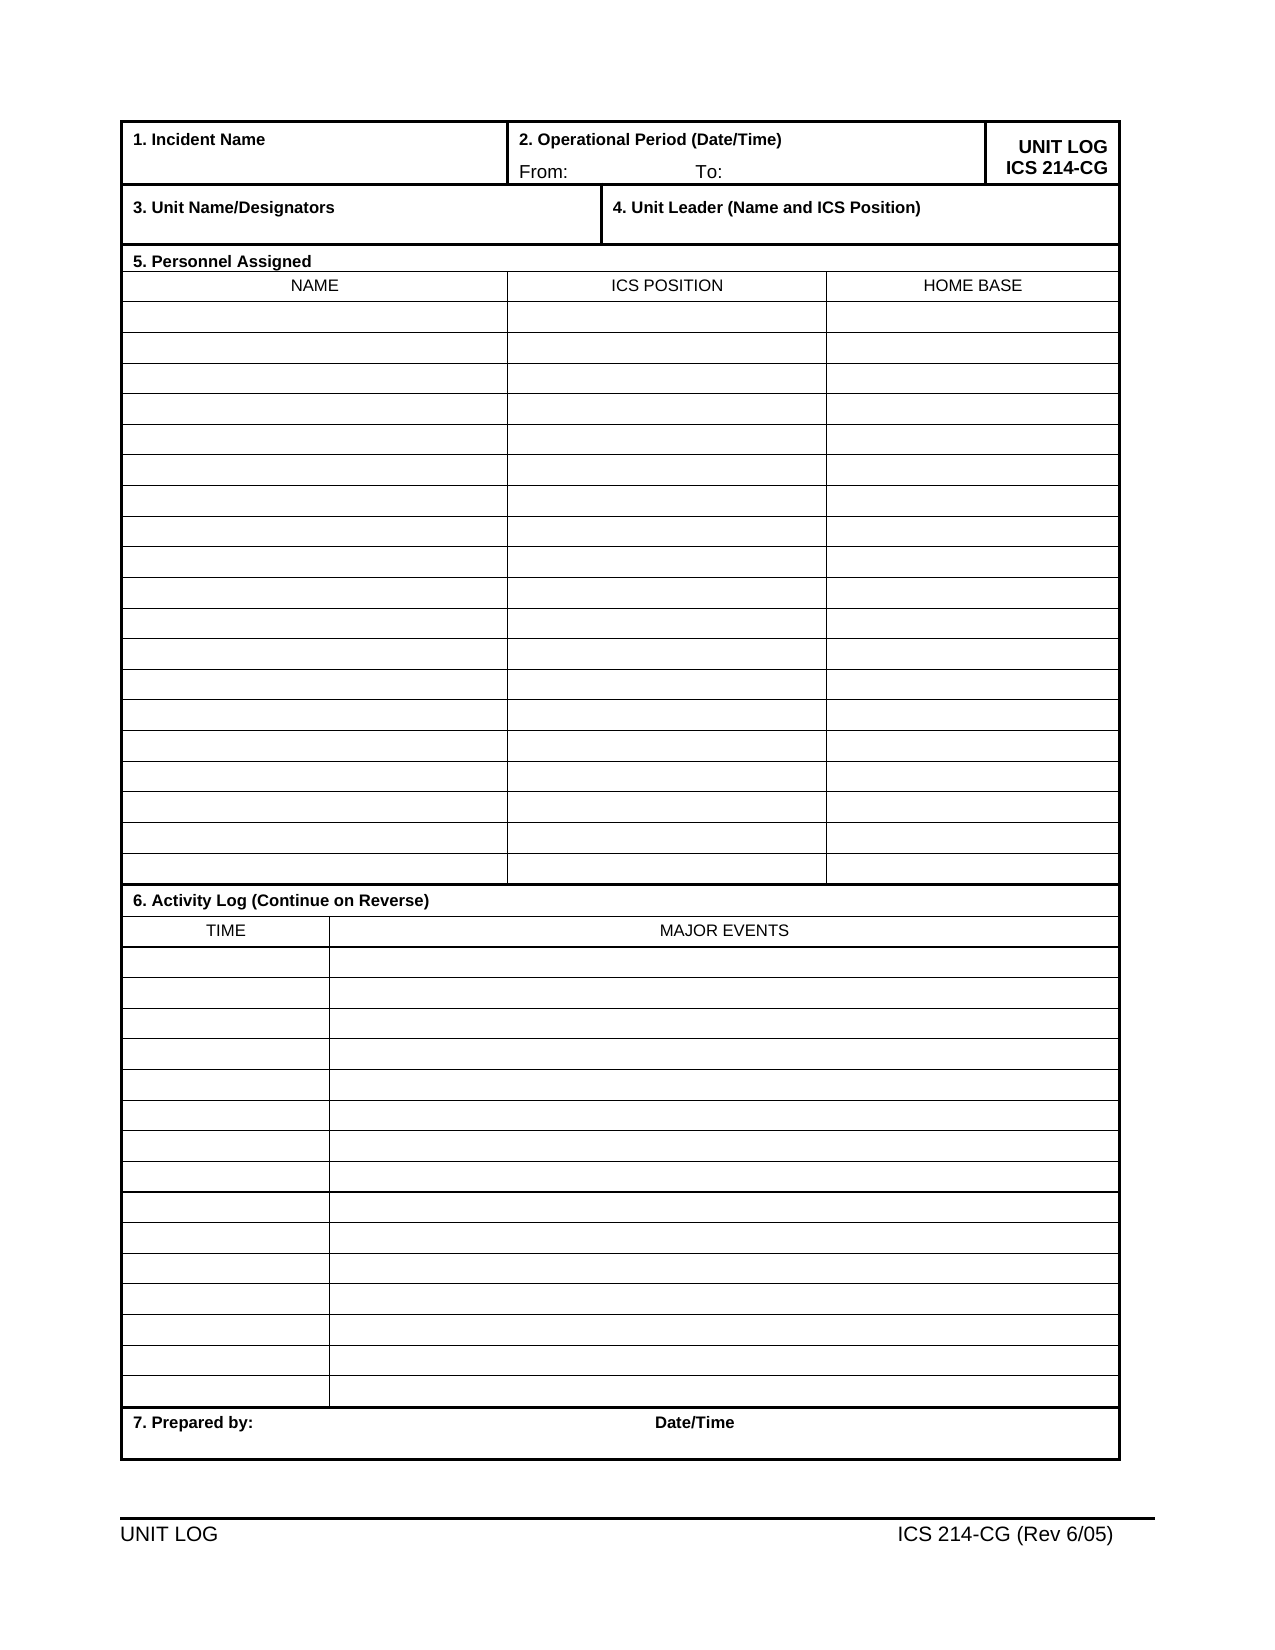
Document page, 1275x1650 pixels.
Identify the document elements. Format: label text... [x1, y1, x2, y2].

table_cell [123, 639, 507, 669]
table_cell [123, 425, 507, 454]
table_cell TIME [123, 917, 329, 946]
table_cell [827, 547, 1118, 577]
table_cell [508, 547, 826, 577]
table_cell [123, 700, 507, 730]
table_cell [123, 547, 507, 577]
table_cell [123, 1193, 329, 1222]
table_cell [123, 1162, 329, 1191]
table_cell [123, 486, 507, 516]
table_cell [827, 700, 1118, 730]
table_cell [330, 1070, 1118, 1099]
table_cell [123, 1009, 329, 1038]
table_cell [123, 670, 507, 699]
table_cell [827, 364, 1118, 393]
table_cell [123, 1070, 329, 1099]
table_cell [330, 1346, 1118, 1375]
table_cell [123, 1039, 329, 1069]
table_cell [330, 1223, 1118, 1253]
table_cell [123, 1131, 329, 1161]
table_cell [123, 762, 507, 791]
table_cell [508, 762, 826, 791]
table_cell [508, 609, 826, 638]
table_cell [508, 455, 826, 485]
table_cell [508, 302, 826, 332]
table_cell [123, 1376, 329, 1406]
table_cell [123, 1315, 329, 1344]
table_cell [123, 1346, 329, 1375]
table_cell [827, 823, 1118, 852]
table_cell 3. Unit Name/Designators [123, 186, 600, 243]
table_cell [123, 854, 507, 883]
table_cell [330, 1254, 1118, 1283]
table_cell [827, 639, 1118, 669]
table_cell [508, 364, 826, 393]
table_cell [330, 1284, 1118, 1314]
table_cell [330, 1131, 1118, 1161]
table_cell [508, 425, 826, 454]
table_cell [508, 517, 826, 546]
table_cell [508, 792, 826, 822]
table_cell [827, 731, 1118, 761]
table_cell [827, 792, 1118, 822]
table_cell [123, 517, 507, 546]
table_cell [330, 1039, 1118, 1069]
table_cell [508, 486, 826, 516]
table_cell [827, 425, 1118, 454]
table_cell [827, 455, 1118, 485]
table_cell [123, 1101, 329, 1130]
table_cell [123, 1223, 329, 1253]
table_cell [827, 578, 1118, 607]
table_cell [827, 486, 1118, 516]
table_header 1. Incident Name [123, 123, 506, 183]
table_cell [827, 670, 1118, 699]
table_cell [330, 1193, 1118, 1222]
table_cell NAME [123, 272, 507, 301]
table_cell [330, 978, 1118, 1008]
table_cell [330, 1376, 1118, 1406]
table_cell [123, 792, 507, 822]
table_cell [123, 978, 329, 1008]
table_cell [827, 333, 1118, 362]
table_cell [123, 609, 507, 638]
table_cell [508, 731, 826, 761]
table_cell [330, 1315, 1118, 1344]
table_cell [827, 854, 1118, 883]
table_cell [508, 578, 826, 607]
table_cell [508, 823, 826, 852]
table_cell MAJOR EVENTS [330, 917, 1118, 946]
table_cell [123, 731, 507, 761]
table_cell [123, 1284, 329, 1314]
table_cell [123, 333, 507, 362]
table_cell HOME BASE [827, 272, 1118, 301]
table_cell [508, 700, 826, 730]
table_cell [123, 302, 507, 332]
table_header 2. Operational Period (Date/Time) From: To: [509, 123, 984, 183]
table_cell 4. Unit Leader (Name and ICS Position) [603, 186, 1118, 243]
table_cell [330, 1009, 1118, 1038]
table_cell [508, 394, 826, 424]
table_cell [123, 948, 329, 977]
table_cell 5. Personnel Assigned [123, 246, 1118, 271]
table_cell [827, 394, 1118, 424]
table_header UNIT LOG ICS 214-CG [987, 123, 1118, 183]
table_cell [330, 1162, 1118, 1191]
table_cell [827, 762, 1118, 791]
table_cell [123, 823, 507, 852]
table_cell [508, 670, 826, 699]
table_cell [123, 1254, 329, 1283]
table_cell 7. Prepared by: Date/Time [123, 1409, 1118, 1458]
table_cell [123, 394, 507, 424]
table_cell [508, 854, 826, 883]
table_cell [827, 517, 1118, 546]
table_cell [827, 302, 1118, 332]
table_cell [330, 948, 1118, 977]
table_cell [123, 455, 507, 485]
table_cell [508, 639, 826, 669]
table_cell [827, 609, 1118, 638]
table_cell [330, 1101, 1118, 1130]
table_cell ICS POSITION [508, 272, 826, 301]
table_cell [123, 364, 507, 393]
table_cell [508, 333, 826, 362]
table_cell 6. Activity Log (Continue on Reverse) [123, 886, 1118, 916]
table_cell [123, 578, 507, 607]
